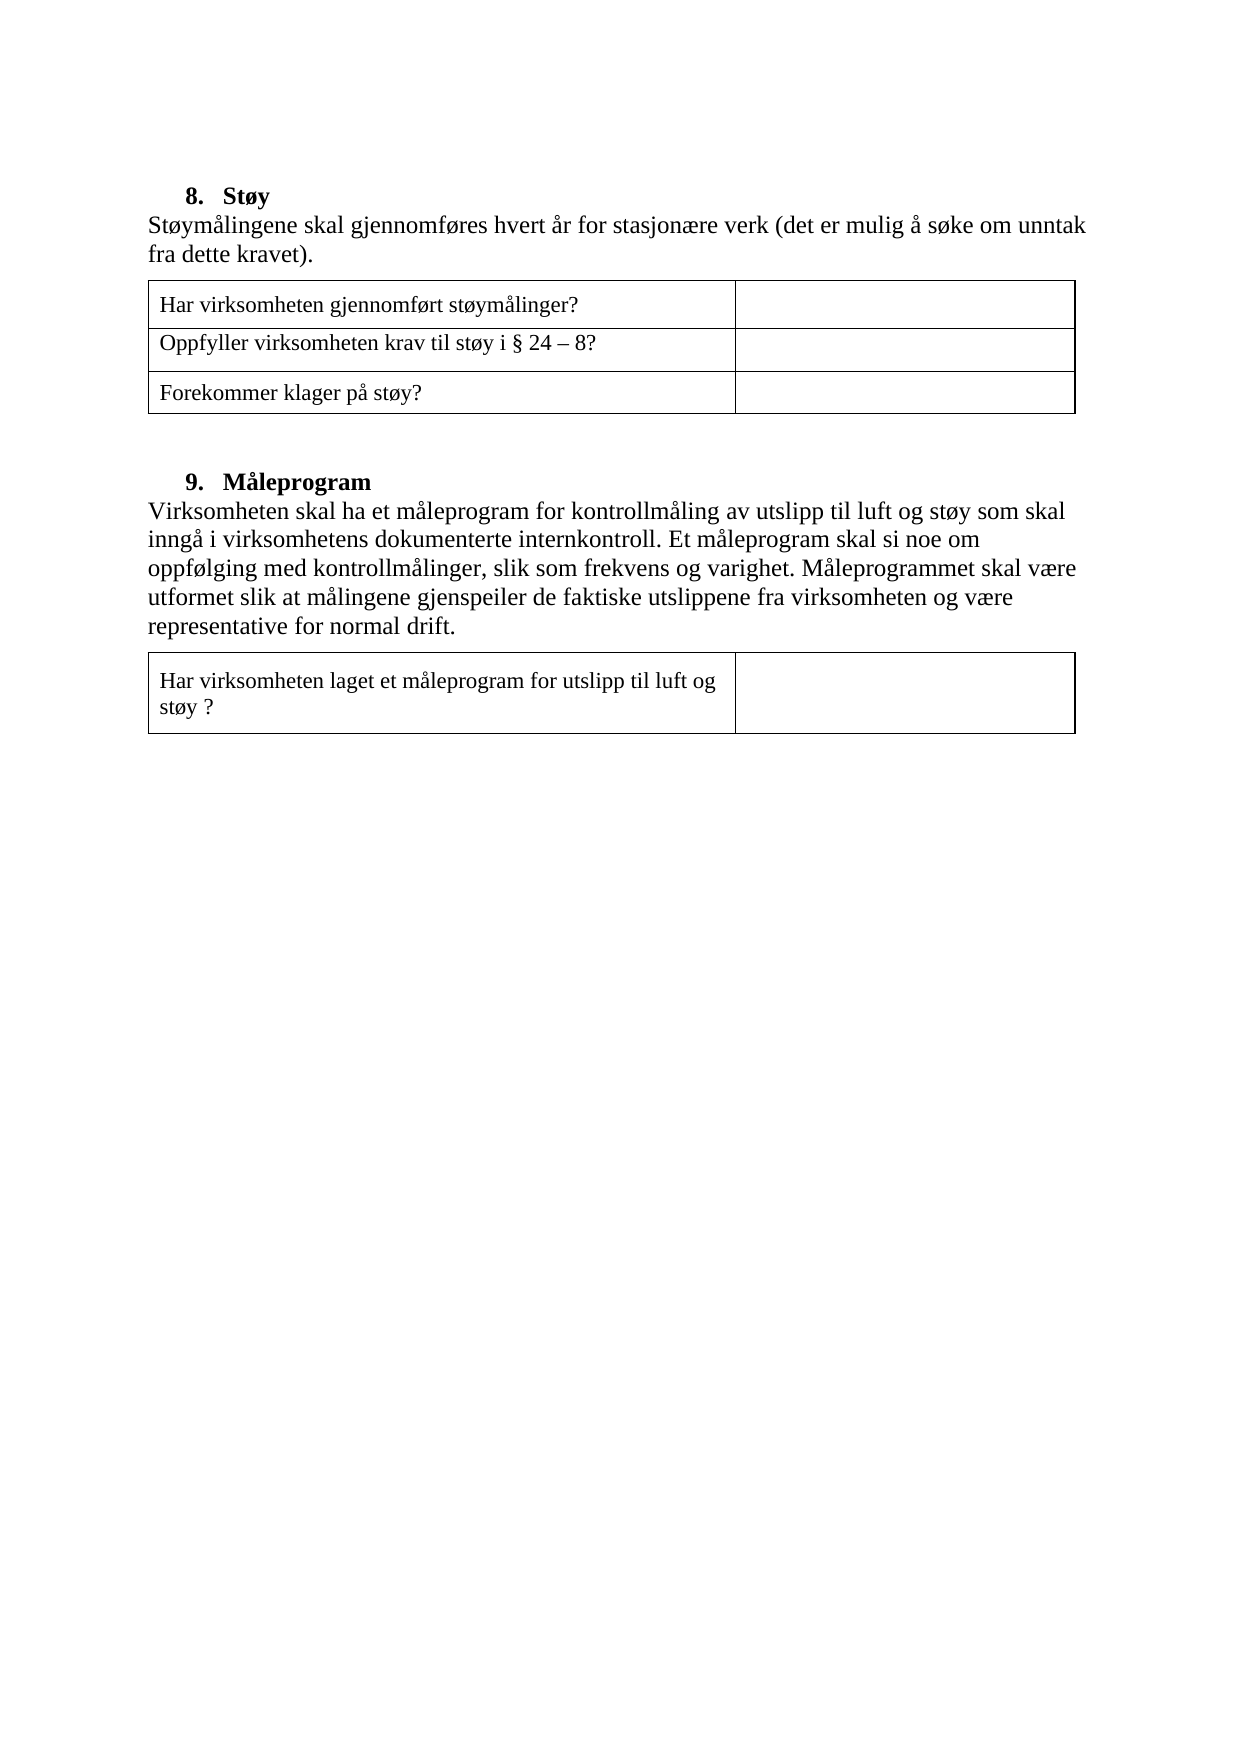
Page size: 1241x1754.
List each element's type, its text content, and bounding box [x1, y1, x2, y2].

list Måleprogram [185, 467, 1093, 496]
table_cell Forekommer klager på støy? [149, 372, 735, 413]
text Støymålingene skal gjennomføres hvert år for stasjonære verk (det er mulig å søke om unntak fra dette kravet). [148, 210, 1093, 267]
table_header Har virksomheten laget et måleprogram for utslipp til luft og støy ? [149, 653, 735, 733]
text Virksomheten skal ha et måleprogram for kontrollmåling av utslipp til luft og støy som skal inngå i virksomhetens dokumenterte internkontroll. Et måleprogram skal si noe om oppfølging med kontrollmålinger, slik som frekvens og varighet. Måleprogrammet skal være utformet slik at målingene gjenspeiler de faktiske utslippene fra virksomheten og være representative for normal drift. [148, 496, 1093, 639]
table_cell Oppfyller virksomheten krav til støy i § 24 – 8? [149, 329, 735, 371]
table_header Har virksomheten gjennomført støymålinger? [149, 281, 735, 328]
table_header [736, 281, 1074, 328]
table_cell [736, 372, 1074, 413]
table_header [736, 653, 1074, 733]
list Støy [185, 181, 1093, 210]
table_cell [736, 329, 1074, 371]
